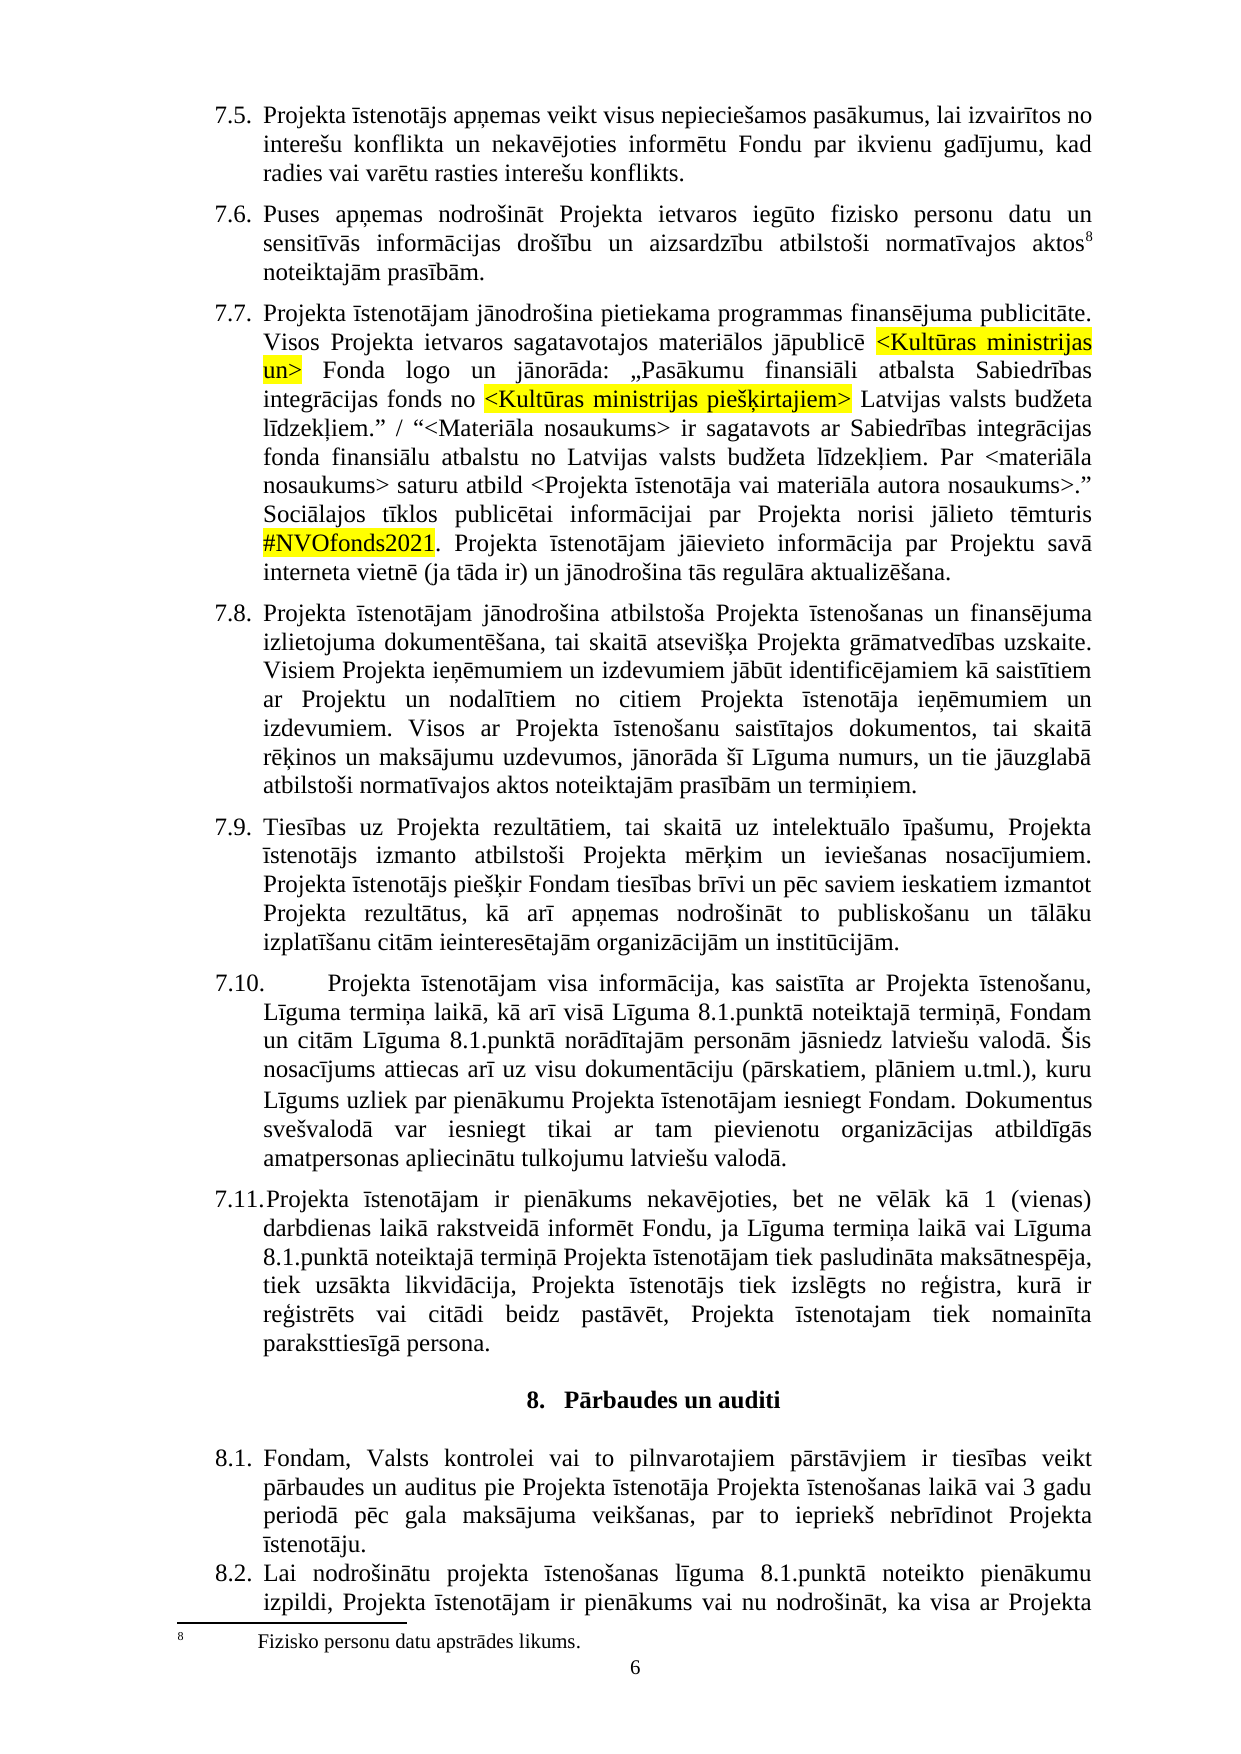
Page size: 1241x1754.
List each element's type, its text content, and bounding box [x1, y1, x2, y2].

list Projekta īstenotājam jānodrošina pietiekama programmas finansējuma publicitāte. Visos Projekta ietvaros sagatavotajos materiālos jāpublicē <Kultūras ministrijas un> Fonda logo un jānorāda: „Pasākumu finansiāli atbalsta Sabiedrības integrācijas fonds no <Kultūras ministrijas piešķirtajiem> Latvijas valsts budžeta līdzekļiem.” / “<Materiāla nosaukums> ir sagatavots ar Sabiedrības integrācijas fonda finansiālu atbalstu no Latvijas valsts budžeta līdzekļiem. Par <materiāla nosaukums> saturu atbild <Projekta īstenotāja vai materiāla autora nosaukums>.” Sociālajos tīklos publicētai informācijai par Projekta norisi jālieto tēmturis #NVOfonds2021. Projekta īstenotājam jāievieto informācija par Projektu savā interneta vietnē (ja tāda ir) un jānodrošina tās regulāra aktualizēšana. [214, 298, 1092, 585]
list Projekta īstenotājam ir pienākums nekavējoties, bet ne vēlāk kā 1 (vienas) darbdienas laikā rakstveidā informēt Fondu, ja Līguma termiņa laikā vai Līguma 8.1.punktā noteiktajā termiņā Projekta īstenotājam tiek pasludināta maksātnespēja, tiek uzsākta likvidācija, Projekta īstenotājs tiek izslēgts no reģistra, kurā ir reģistrēts vai citādi beidz pastāvēt, Projekta īstenotajam tiek nomainīta paraksttiesīgā persona. [214, 1184, 1092, 1357]
list Puses apņemas nodrošināt Projekta ietvaros iegūto fizisko personu datu un sensitīvās informācijas drošību un aizsardzību atbilstoši normatīvajos aktos noteiktajām prasībām. [214, 199, 1092, 285]
list Projekta īstenotājs apņemas veikt visus nepieciešamos pasākumus, lai izvairītos no interešu konflikta un nekavējoties informētu Fondu par ikvienu gadījumu, kad radies vai varētu rasties interešu konflikts. [214, 100, 1092, 187]
list Projekta īstenotājam visa informācija, kas saistīta ar Projekta īstenošanu, Līguma termiņa laikā, kā arī visā Līguma 8.1.punktā noteiktajā termiņā, Fondam un citām Līguma 8.1.punktā norādītajām personām jāsniedz latviešu valodā. Šis nosacījums attiecas arī uz visu dokumentāciju (pārskatiem, plāniem u.tml.), kuru Līgums uzliek par pienākumu Projekta īstenotājam iesniegt Fondam. Dokumentus svešvalodā var iesniegt tikai ar tam pievienotu organizācijas atbildīgās amatpersonas apliecinātu tulkojumu latviešu valodā. [215, 968, 1092, 1172]
list Projekta īstenotājam jānodrošina atbilstoša Projekta īstenošanas un finansējuma izlietojuma dokumentēšana, tai skaitā atsevišķa Projekta grāmatvedības uzskaite. Visiem Projekta ieņēmumiem un izdevumiem jābūt identificējamiem kā saistītiem ar Projektu un nodalītiem no citiem Projekta īstenotāja ieņēmumiem un izdevumiem. Visos ar Projekta īstenošanu saistītajos dokumentos, tai skaitā rēķinos un maksājumu uzdevumos, jānorāda šī Līguma numurs, un tie jāuzglabā atbilstoši normatīvajos aktos noteiktajām prasībām un termiņiem. [214, 598, 1092, 799]
list Pārbaudes un auditi [215, 1385, 1092, 1414]
list Fondam, Valsts kontrolei vai to pilnvarotajiem pārstāvjiem ir tiesības veikt pārbaudes un auditus pie Projekta īstenotāja Projekta īstenošanas laikā vai 3 gadu periodā pēc gala maksājuma veikšanas, par to iepriekš nebrīdinot Projekta īstenotāju. [215, 1443, 1092, 1558]
list Tiesības uz Projekta rezultātiem, tai skaitā uz intelektuālo īpašumu, Projekta īstenotājs izmanto atbilstoši Projekta mērķim un ieviešanas nosacījumiem. Projekta īstenotājs piešķir Fondam tiesības brīvi un pēc saviem ieskatiem izmantot Projekta rezultātus, kā arī apņemas nodrošināt to publiskošanu un tālāku izplatīšanu citām ieinteresētajām organizācijām un institūcijām. [214, 812, 1092, 955]
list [215, 1558, 1092, 1615]
